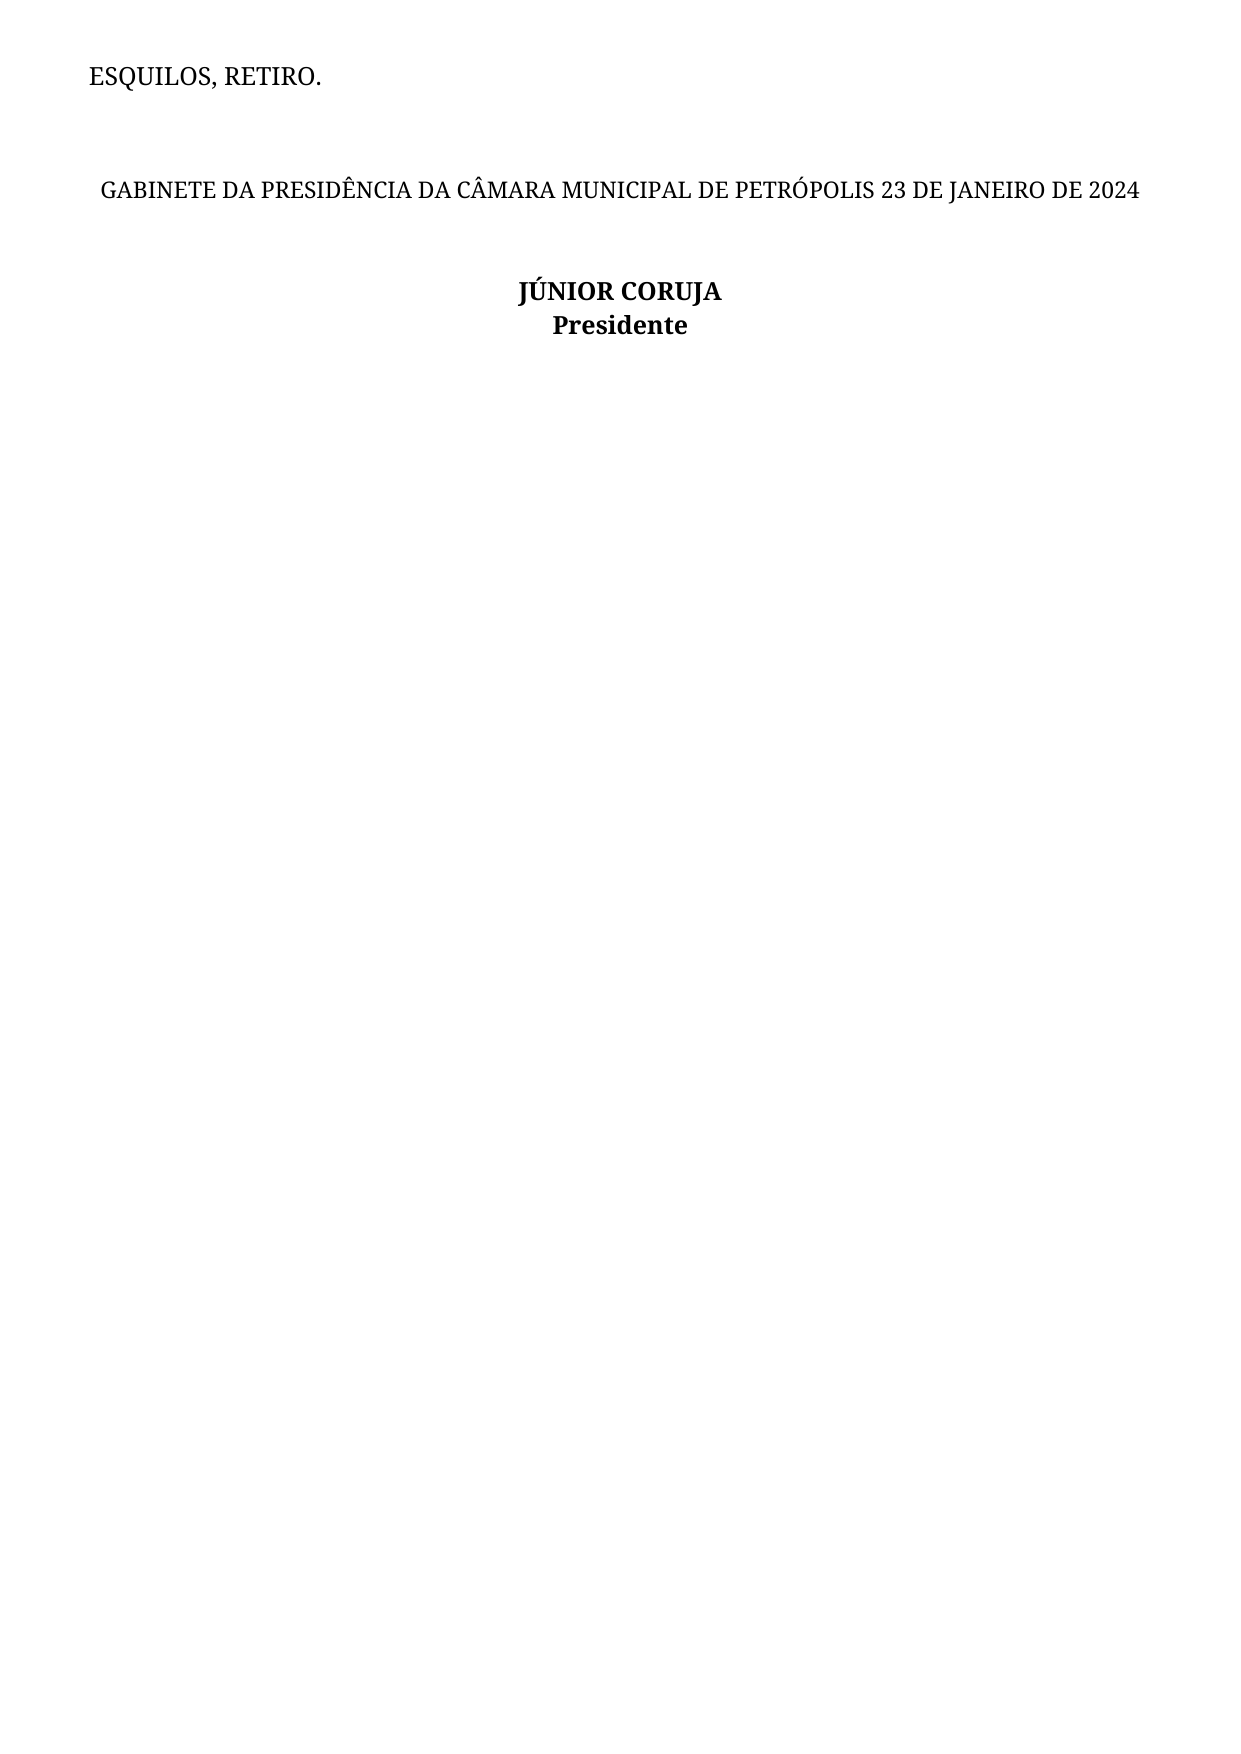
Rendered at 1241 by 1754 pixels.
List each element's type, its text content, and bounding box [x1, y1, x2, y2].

table_cell GABINETE DA PRESIDÊNCIA DA CÂMARA MUNICIPAL DE PETRÓPOLIS 23 DE JANEIRO DE 2024 [89, 174, 1152, 205]
text JÚNIOR CORUJA Presidente [89, 273, 1152, 342]
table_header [89, 59, 1152, 174]
